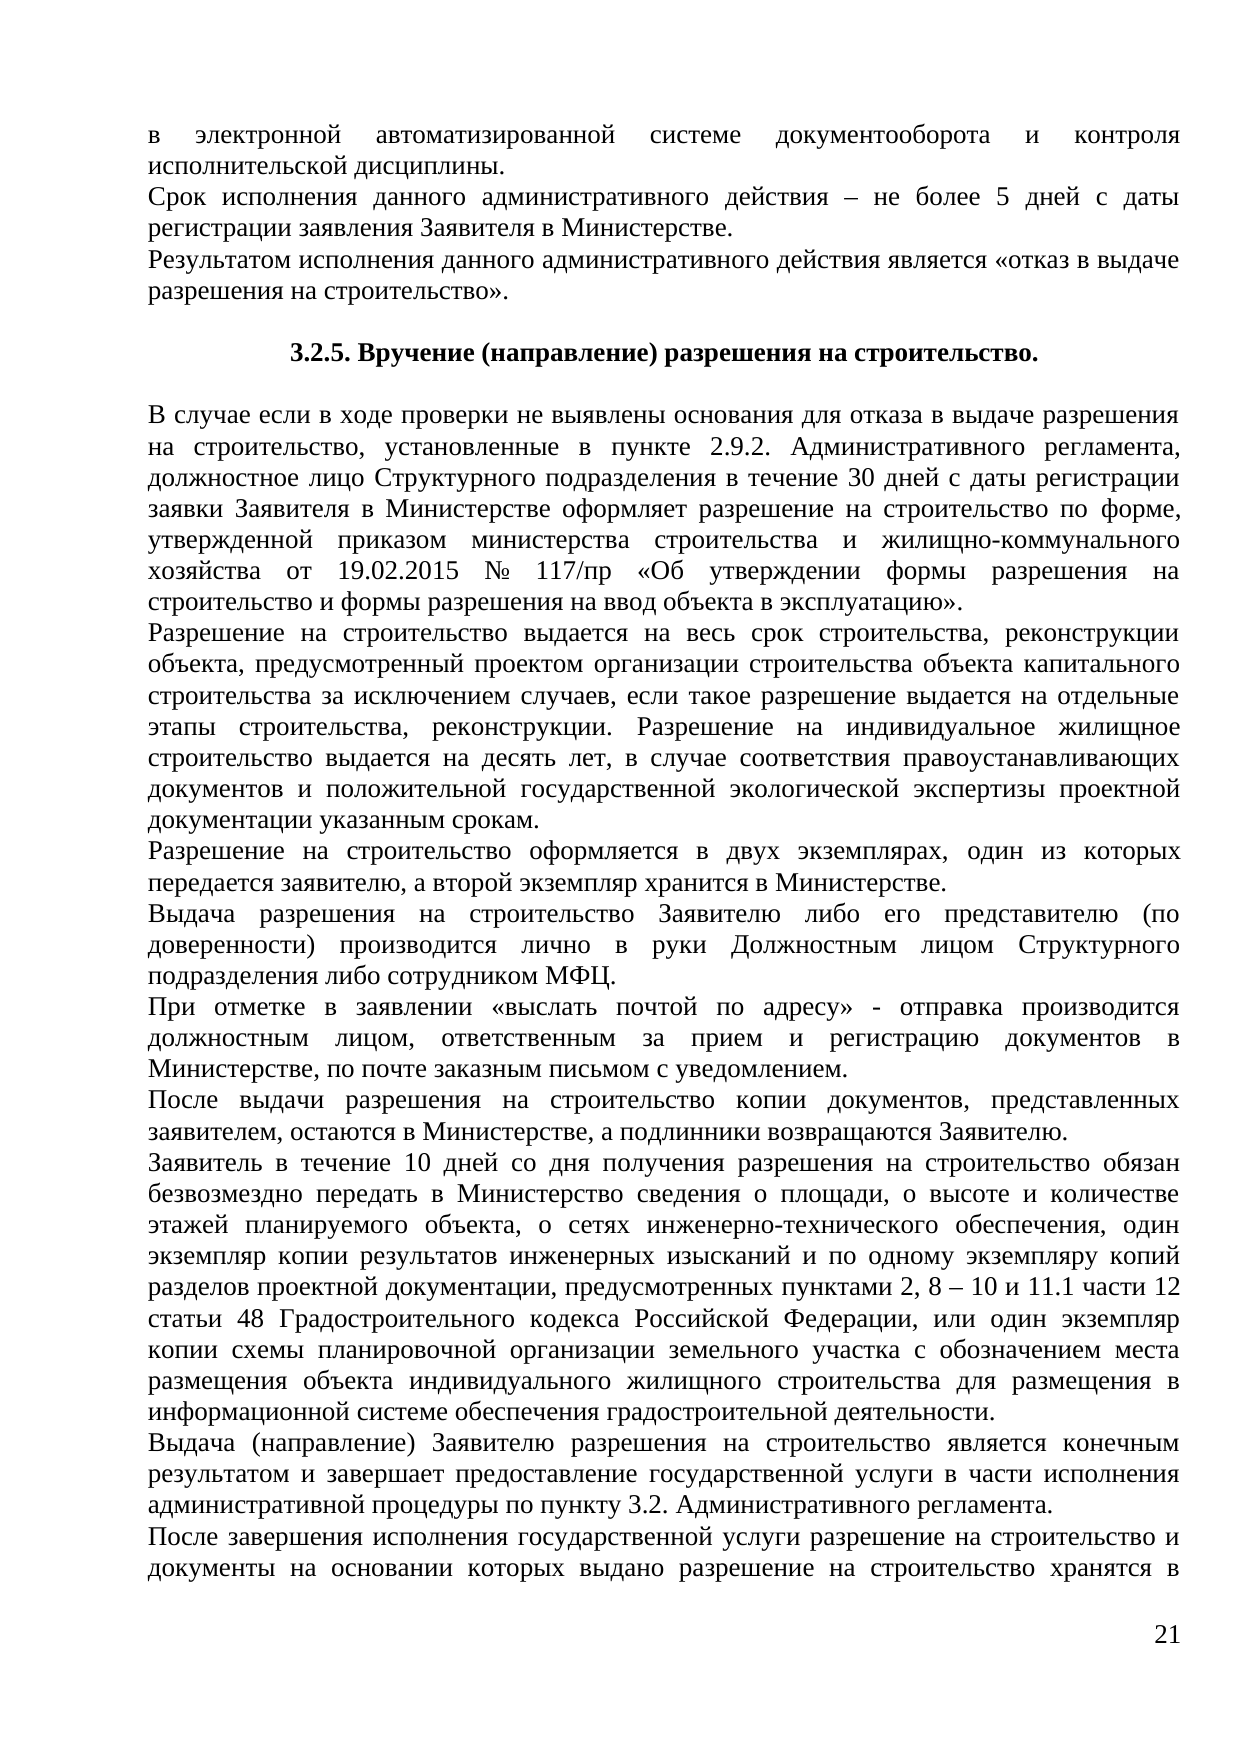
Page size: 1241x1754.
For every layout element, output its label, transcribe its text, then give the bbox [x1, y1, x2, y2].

text Срок исполнения данного административного действия – не более 5 дней с даты регистрации заявления Заявителя в Министерстве. [148, 180, 1181, 243]
text 3.2.5. Вручение (направление) разрешения на строительство. [148, 336, 1181, 367]
text Выдача разрешения на строительство Заявителю либо его представителю (по доверенности) производится лично в руки Должностным лицом Структурного подразделения либо сотрудником МФЦ. [148, 897, 1181, 990]
text Разрешение на строительство оформляется в двух экземплярах, один из которых передается заявителю, а второй экземпляр хранится в Министерстве. [148, 834, 1181, 897]
text Разрешение на строительство выдается на весь срок строительства, реконструкции объекта, предусмотренный проектом организации строительства объекта капитального строительства за исключением случаев, если такое разрешение выдается на отдельные этапы строительства, реконструкции. Разрешение на индивидуальное жилищное строительство выдается на десять лет, в случае соответствия правоустанавливающих документов и положительной государственной экологической экспертизы проектной документации указанным срокам. [148, 616, 1181, 834]
text При отметке в заявлении «выслать почтой по адресу» - отправка производится должностным лицом, ответственным за прием и регистрацию документов в Министерстве, по почте заказным письмом с уведомлением. [148, 990, 1181, 1084]
text Заявитель в течение 10 дней со дня получения разрешения на строительство обязан безвозмездно передать в Министерство сведения о площади, о высоте и количестве этажей планируемого объекта, о сетях инженерно-технического обеспечения, один экземпляр копии результатов инженерных изысканий и по одному экземпляру копий разделов проектной документации, предусмотренных пунктами 2, 8 – 10 и 11.1 части 12 статьи 48 Градостроительного кодекса Российской Федерации, или один экземпляр копии схемы планировочной организации земельного участка с обозначением места размещения объекта индивидуального жилищного строительства для размещения в информационной системе обеспечения градостроительной деятельности. [148, 1146, 1181, 1426]
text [148, 1520, 1181, 1582]
text В случае если в ходе проверки не выявлены основания для отказа в выдаче разрешения на строительство, установленные в пункте 2.9.2. Административного регламента, должностное лицо Структурного подразделения в течение 30 дней с даты регистрации заявки Заявителя в Министерстве оформляет разрешение на строительство по форме, утвержденной приказом министерства строительства и жилищно-коммунального хозяйства от 19.02.2015 № 117/пр «Об утверждении формы разрешения на строительство и формы разрешения на ввод объекта в эксплуатацию». [148, 398, 1181, 616]
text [148, 118, 1181, 180]
text Результатом исполнения данного административного действия является «отказ в выдаче разрешения на строительство». [148, 243, 1181, 305]
text Выдача (направление) Заявителю разрешения на строительство является конечным результатом и завершает предоставление государственной услуги в части исполнения административной процедуры по пункту 3.2. Административного регламента. [148, 1426, 1181, 1520]
text После выдачи разрешения на строительство копии документов, представленных заявителем, остаются в Министерстве, а подлинники возвращаются Заявителю. [148, 1084, 1181, 1146]
